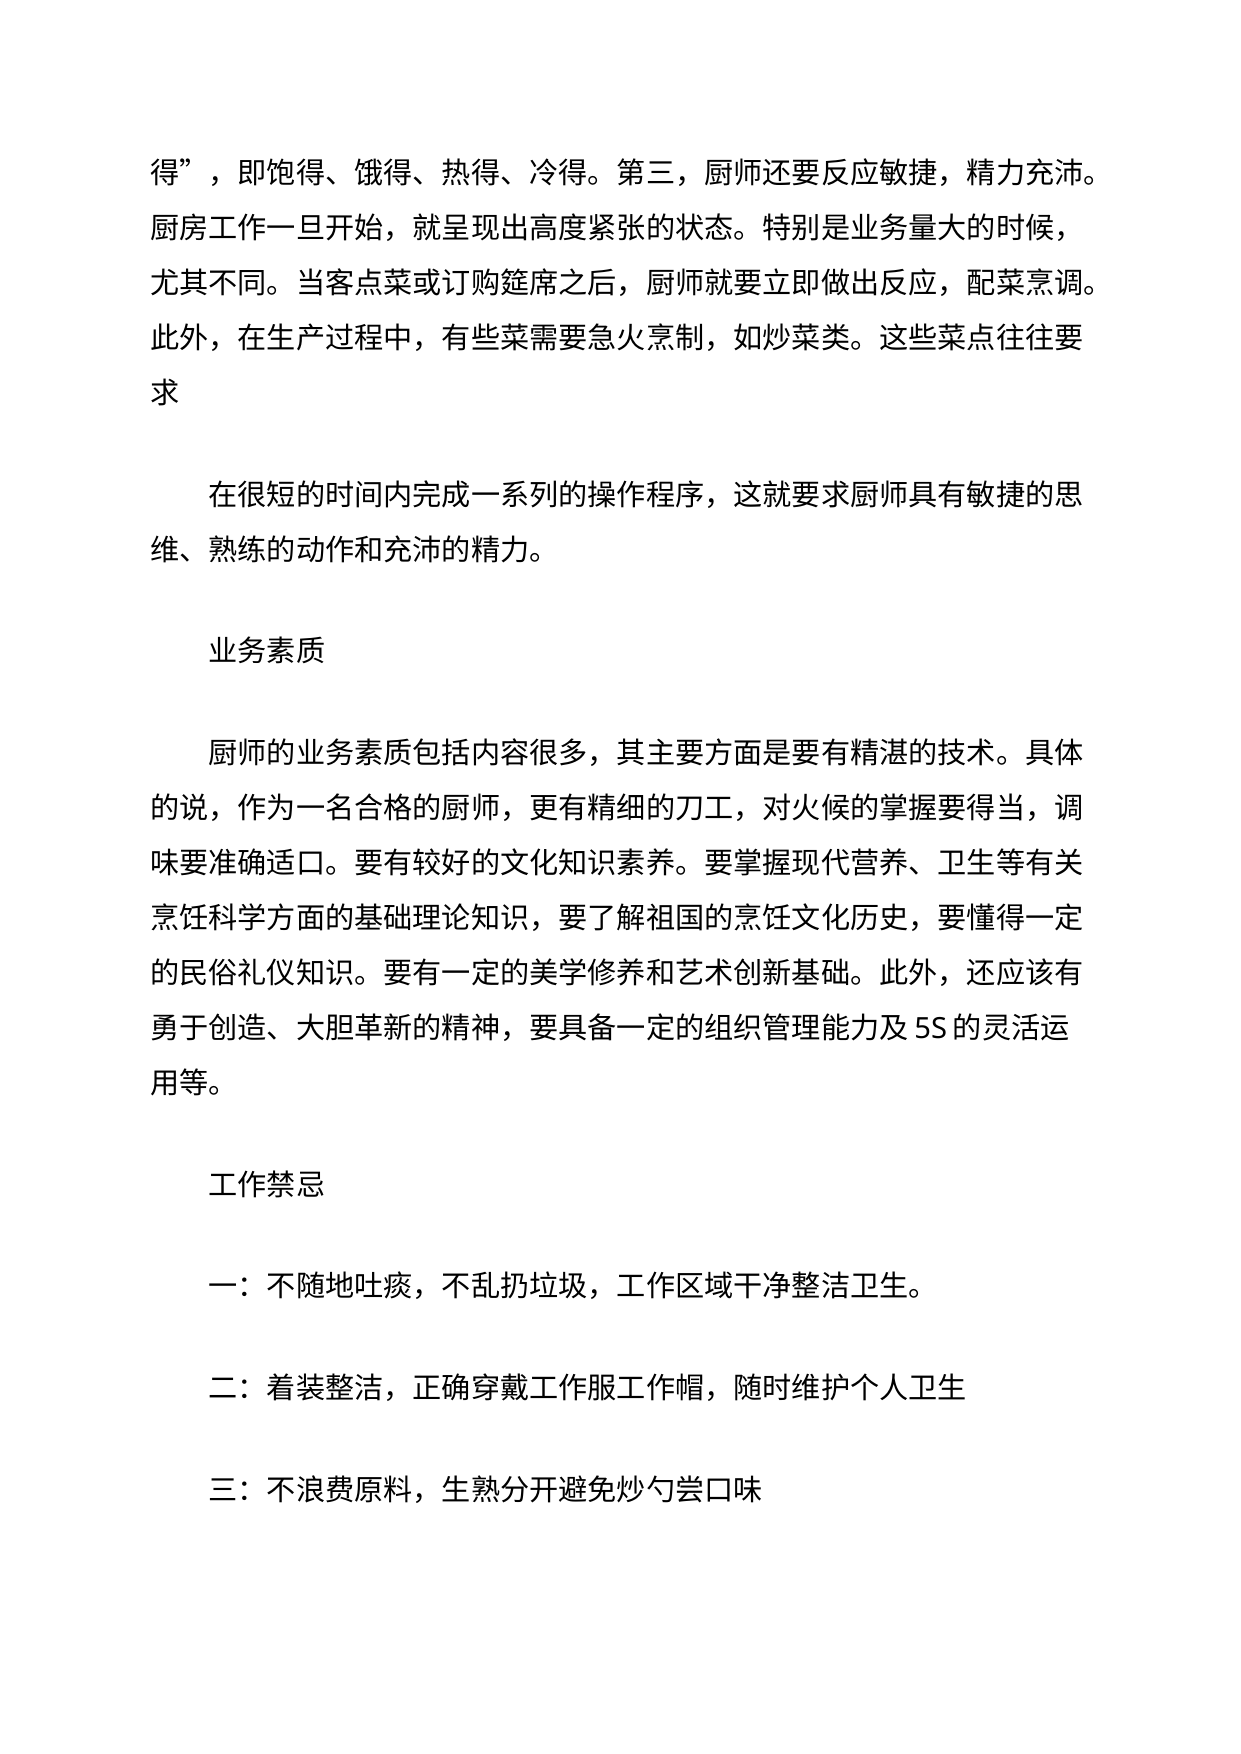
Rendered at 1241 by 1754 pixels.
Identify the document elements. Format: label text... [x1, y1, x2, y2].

text 厨师的业务素质包括内容很多，其主要方面是要有精湛的技术。具体的说，作为一名合格的厨师，更有精细的刀工，对火候的掌握要得当，调味要准确适口。要有较好的文化知识素养。要掌握现代营养、卫生等有关烹饪科学方面的基础理论知识，要了解祖国的烹饪文化历史，要懂得一定的民俗礼仪知识。要有一定的美学修养和艺术创新基础。此外，还应该有勇于创造、大胆革新的精神，要具备一定的组织管理能力及5S的灵活运用等。 [150, 730, 1090, 1102]
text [150, 150, 1090, 412]
text 三：不浪费原料，生熟分开避免炒勺尝口味 [150, 1466, 1090, 1509]
text 一：不随地吐痰，不乱扔垃圾，工作区域干净整洁卫生。 [150, 1263, 1090, 1305]
text 业务素质 [150, 628, 1090, 670]
text 二：着装整洁，正确穿戴工作服工作帽，随时维护个人卫生 [150, 1364, 1090, 1407]
text 在很短的时间内完成一系列的操作程序，这就要求厨师具有敏捷的思维、熟练的动作和充沛的精力。 [150, 471, 1090, 568]
text 工作禁忌 [150, 1161, 1090, 1203]
